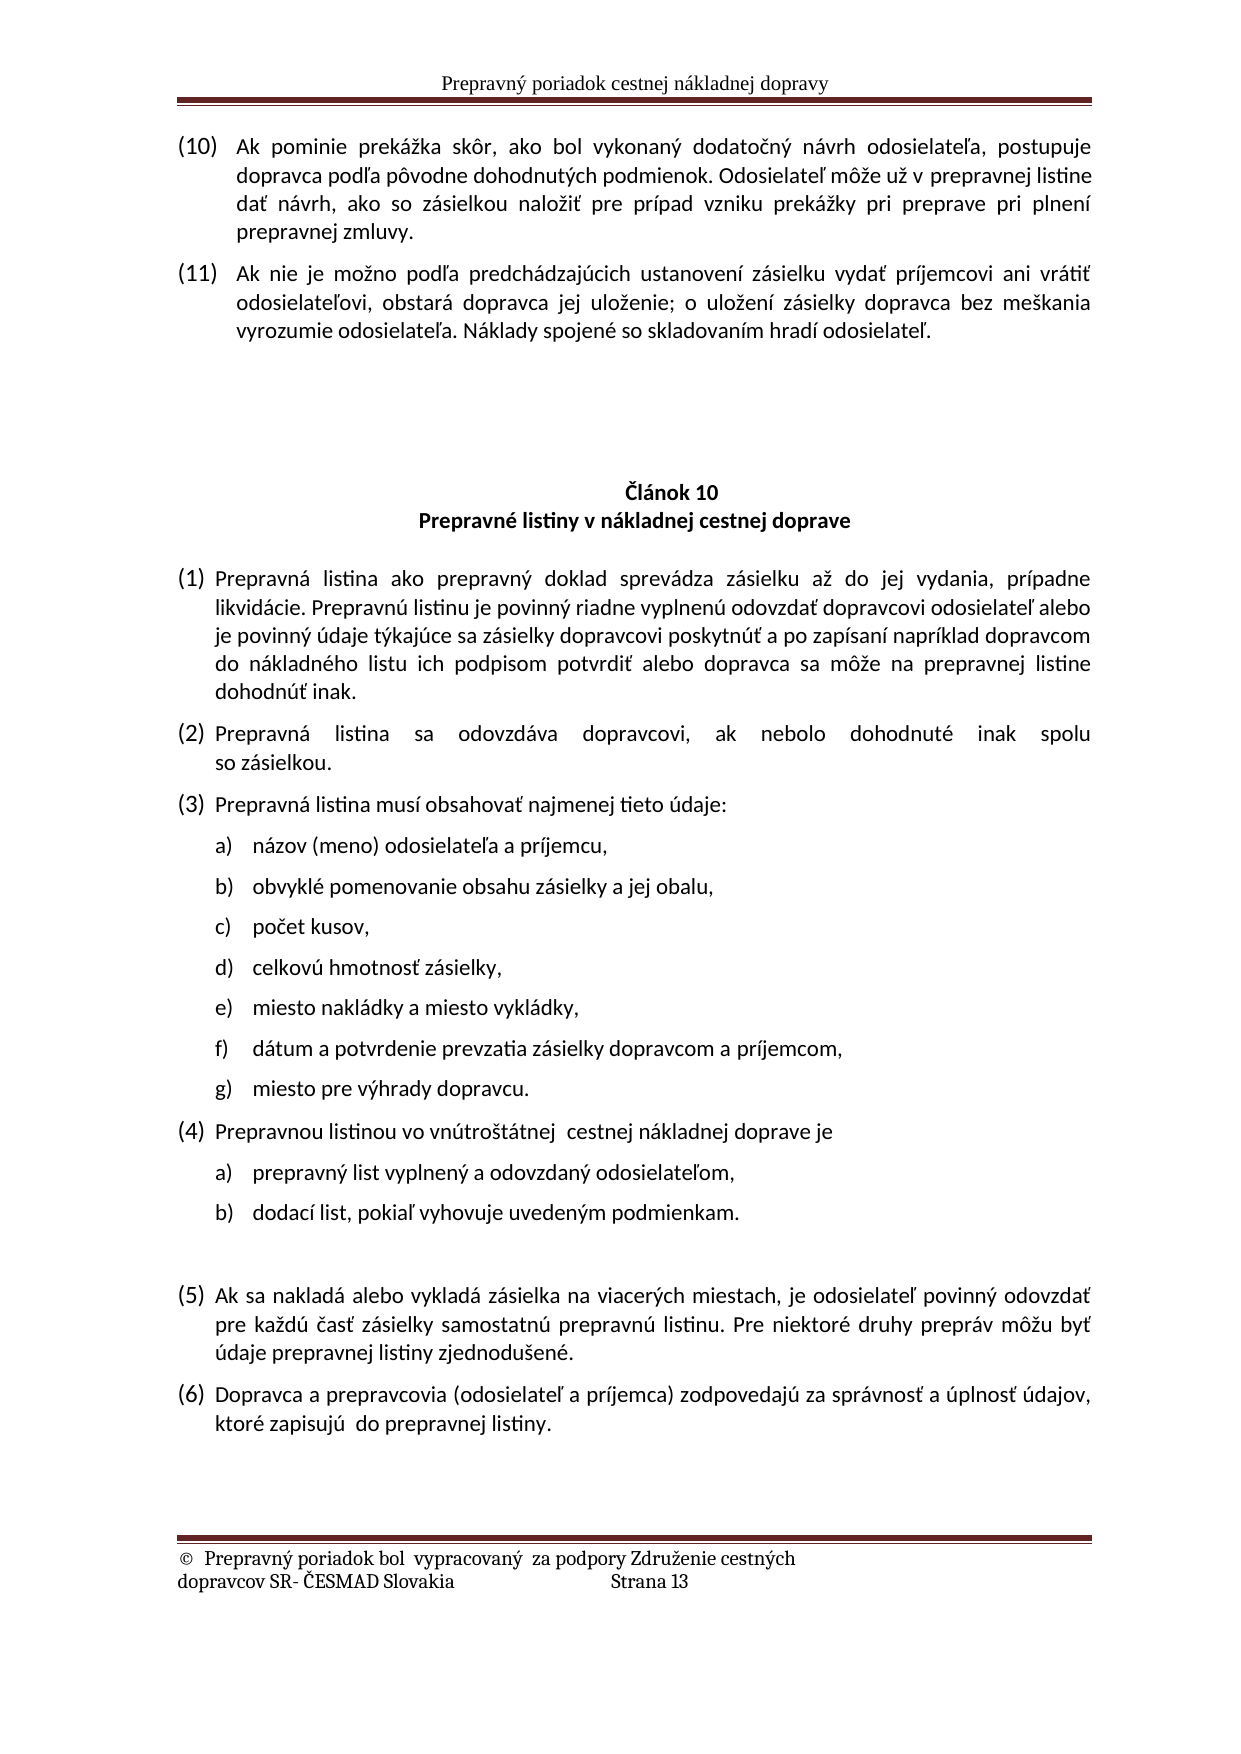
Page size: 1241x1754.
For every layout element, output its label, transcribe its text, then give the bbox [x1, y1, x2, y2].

list názov (meno) odosielateľa a príjemcu, [215, 831, 1092, 859]
list Dopravca a prepravcovia (odosielateľ a príjemca) zodpovedajú za správnosť a úplnosť údajov, ktoré zapisujú do prepravnej listiny. [177, 1379, 1092, 1437]
list Ak nie je možno podľa predchádzajúcich ustanovení zásielku vydať príjemcovi ani vrátiť odosielateľovi, obstará dopravca jej uloženie; o uložení zásielky dopravca bez meškania vyrozumie odosielateľa. Náklady spojené so skladovaním hradí odosielateľ. [177, 257, 1092, 344]
list prepravný list vyplnený a odovzdaný odosielateľom, [215, 1158, 1092, 1186]
list miesto pre výhrady dopravcu. [215, 1074, 1092, 1102]
list celkovú hmotnosť zásielky, [215, 953, 1092, 981]
list Prepravná listina sa odovzdáva dopravcovi, ak nebolo dohodnuté inak spolu so zásielkou. [177, 717, 1092, 776]
list počet kusov, [215, 912, 1092, 940]
list Prepravná listina ako prepravný doklad sprevádza zásielku až do jej vydania, prípadne likvidácie. Prepravnú listinu je povinný riadne vyplnenú odovzdať dopravcovi odosielateľ alebo je povinný údaje týkajúce sa zásielky dopravcovi poskytnúť a po zapísaní napríklad dopravcom do nákladného listu ich podpisom potvrdiť alebo dopravca sa môže na prepravnej listine dohodnúť inak. [177, 562, 1092, 705]
text Článok 10 [177, 478, 1092, 506]
list Prepravnou listinou vo vnútroštátnej cestnej nákladnej doprave je [177, 1115, 1092, 1146]
list dátum a potvrdenie prevzatia zásielky dopravcom a príjemcom, [215, 1034, 1092, 1062]
list obvyklé pomenovanie obsahu zásielky a jej obalu, [215, 872, 1092, 900]
list Prepravná listina musí obsahovať najmenej tieto údaje: [177, 788, 1092, 819]
list Ak sa nakladá alebo vykladá zásielka na viacerých miestach, je odosielateľ povinný odovzdať pre každú časť zásielky samostatnú prepravnú listinu. Pre niektoré druhy prepráv môžu byť údaje prepravnej listiny zjednodušené. [177, 1279, 1092, 1366]
list miesto nakládky a miesto vykládky, [215, 993, 1092, 1021]
list Ak pominie prekážka skôr, ako bol vykonaný dodatočný návrh odosielateľa, postupuje dopravca podľa pôvodne dohodnutých podmienok. Odosielateľ môže už v prepravnej listine dať návrh, ako so zásielkou naložiť pre prípad vzniku prekážky pri preprave pri plnení prepravnej zmluvy. [177, 130, 1092, 245]
list dodací list, pokiaľ vyhovuje uvedeným podmienkam. [215, 1198, 1092, 1227]
text Prepravné listiny v nákladnej cestnej doprave [177, 506, 1092, 534]
